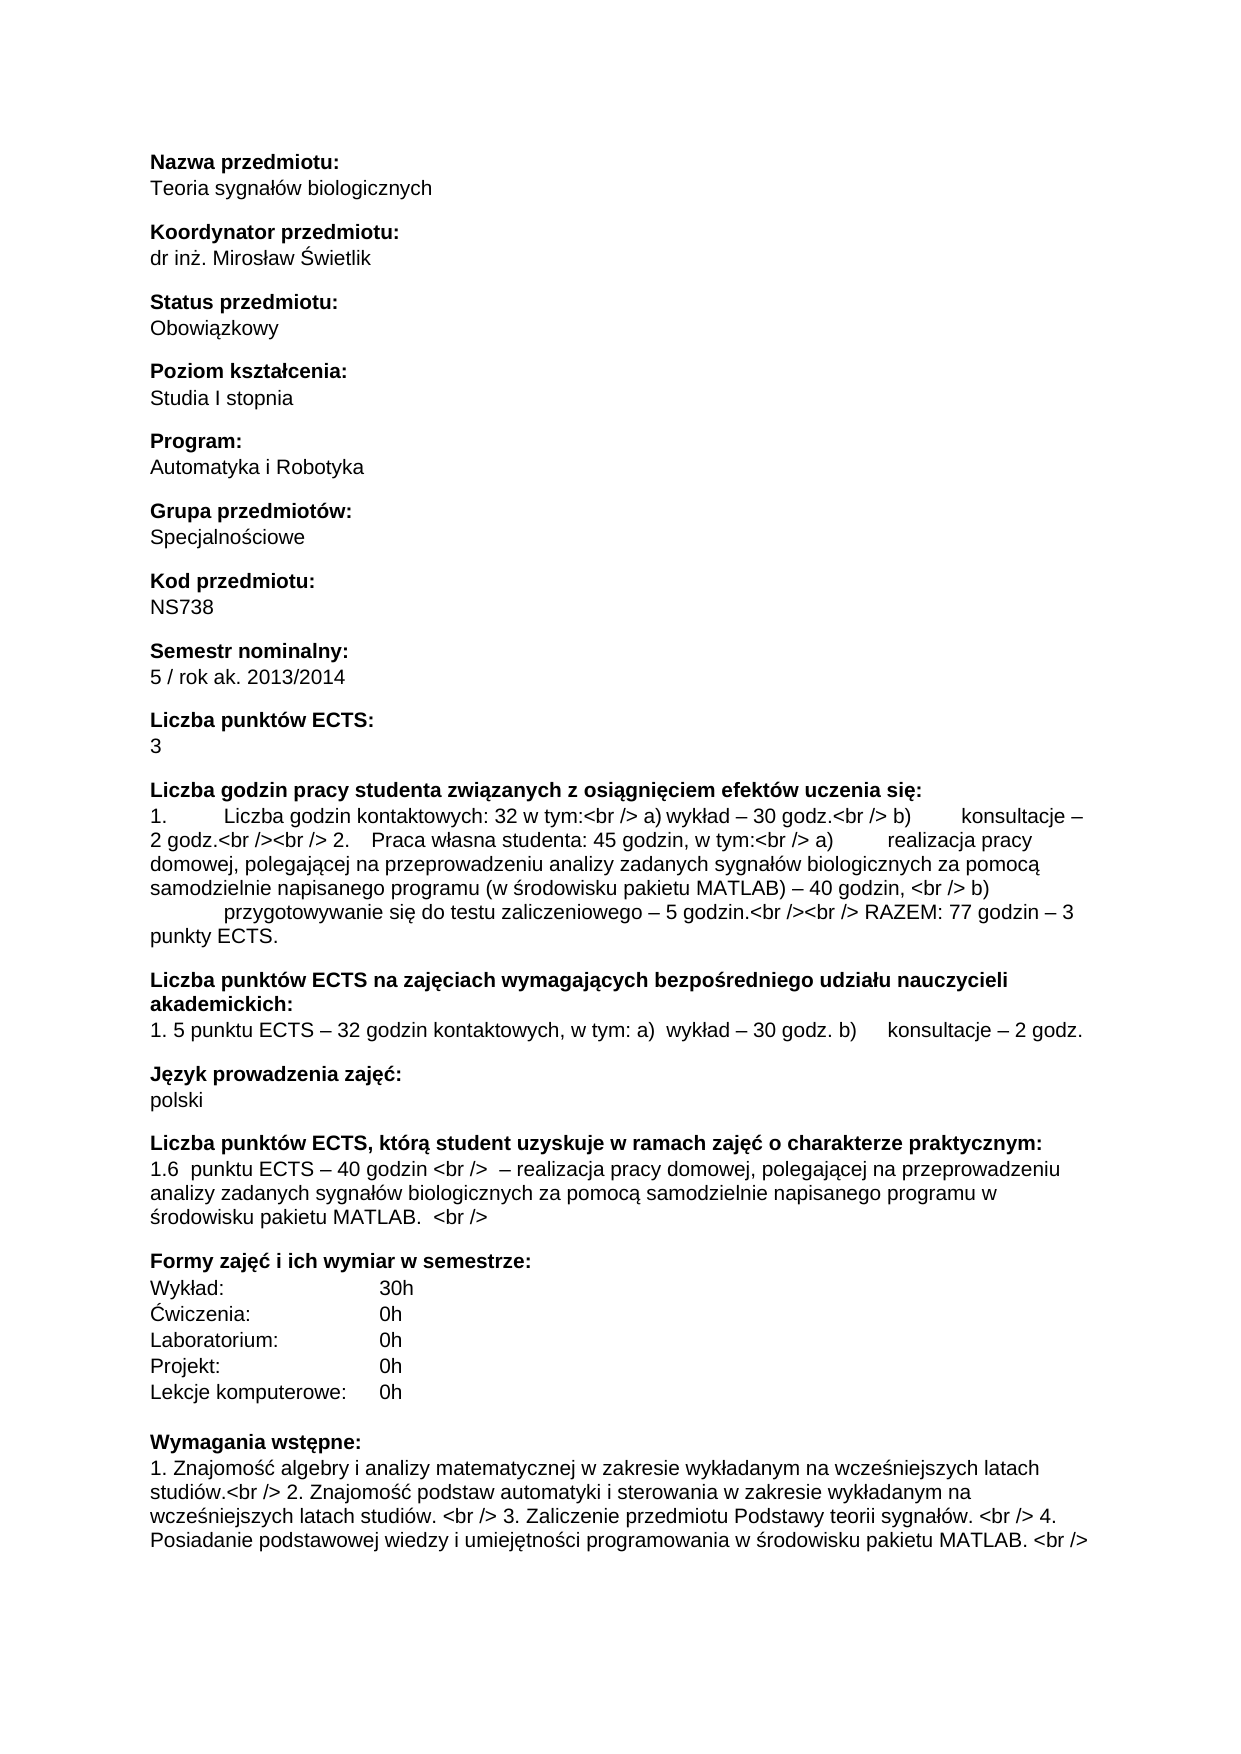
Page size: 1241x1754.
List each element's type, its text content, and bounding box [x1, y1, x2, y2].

text NS738 [150, 595, 1090, 619]
text Obowiązkowy [150, 316, 1090, 339]
text Poziom kształcenia: [150, 359, 1090, 383]
text polski [150, 1087, 1090, 1111]
text 1. Znajomość algebry i analizy matematycznej w zakresie wykładanym na wcześniejszych latach studiów.<br /> 2. Znajomość podstaw automatyki i sterowania w zakresie wykładanym na wcześniejszych latach studiów. <br /> 3. Zaliczenie przedmiotu Podstawy teorii sygnałów. <br /> 4. Posiadanie podstawowej wiedzy i umiejętności programowania w środowisku pakietu MATLAB. <br /> [150, 1456, 1090, 1552]
text Program: [150, 429, 1090, 453]
text 5 / rok ak. 2013/2014 [150, 664, 1090, 688]
text Liczba punktów ECTS na zajęciach wymagających bezpośredniego udziału nauczycieli akademickich: [150, 968, 1090, 1016]
text Grupa przedmiotów: [150, 499, 1090, 523]
table_cell 0h [369, 1378, 597, 1404]
text Nazwa przedmiotu: [150, 150, 1090, 174]
text Formy zajęć i ich wymiar w semestrze: [150, 1249, 1090, 1273]
text dr inż. Mirosław Świetlik [150, 246, 1090, 270]
text Koordynator przedmiotu: [150, 220, 1090, 244]
table_cell Projekt: [140, 1354, 367, 1378]
table_cell 0h [369, 1352, 597, 1378]
table_header 30h [369, 1276, 597, 1300]
table_cell 0h [369, 1300, 597, 1326]
table_cell Ćwiczenia: [140, 1302, 367, 1326]
text Kod przedmiotu: [150, 569, 1090, 593]
text Automatyka i Robotyka [150, 455, 1090, 479]
text 1. Liczba godzin kontaktowych: 32 w tym:<br /> a) wykład – 30 godz.<br /> b) konsultacje – 2 godz.<br /><br /> 2. Praca własna studenta: 45 godzin, w tym:<br /> a) realizacja pracy domowej, polegającej na przeprowadzeniu analizy zadanych sygnałów biologicznych za pomocą samodzielnie napisanego programu (w środowisku pakietu MATLAB) – 40 godzin, <br /> b) przygotowywanie się do testu zaliczeniowego – 5 godzin.<br /><br /> RAZEM: 77 godzin – 3 punkty ECTS. [150, 804, 1090, 948]
text Liczba godzin pracy studenta związanych z osiągnięciem efektów uczenia się: [150, 778, 1090, 802]
text Wymagania wstępne: [150, 1430, 1090, 1454]
text 3 [150, 734, 1090, 758]
table_cell Laboratorium: [140, 1328, 367, 1352]
text Status przedmiotu: [150, 289, 1090, 313]
table_cell Lekcje komputerowe: [140, 1380, 367, 1404]
text 1.6 punktu ECTS – 40 godzin <br /> – realizacja pracy domowej, polegającej na przeprowadzeniu analizy zadanych sygnałów biologicznych za pomocą samodzielnie napisanego programu w środowisku pakietu MATLAB. <br /> [150, 1157, 1090, 1229]
text Studia I stopnia [150, 385, 1090, 409]
text Język prowadzenia zajęć: [150, 1061, 1090, 1085]
text Liczba punktów ECTS: [150, 708, 1090, 732]
text Liczba punktów ECTS, którą student uzyskuje w ramach zajęć o charakterze praktycznym: [150, 1131, 1090, 1155]
table_cell 0h [369, 1326, 597, 1352]
text 1. 5 punktu ECTS – 32 godzin kontaktowych, w tym: a) wykład – 30 godz. b) konsultacje – 2 godz. [150, 1018, 1090, 1042]
text Semestr nominalny: [150, 638, 1090, 662]
text Teoria sygnałów biologicznych [150, 176, 1090, 200]
table_header Wykład: [140, 1276, 367, 1300]
text Specjalnościowe [150, 525, 1090, 549]
